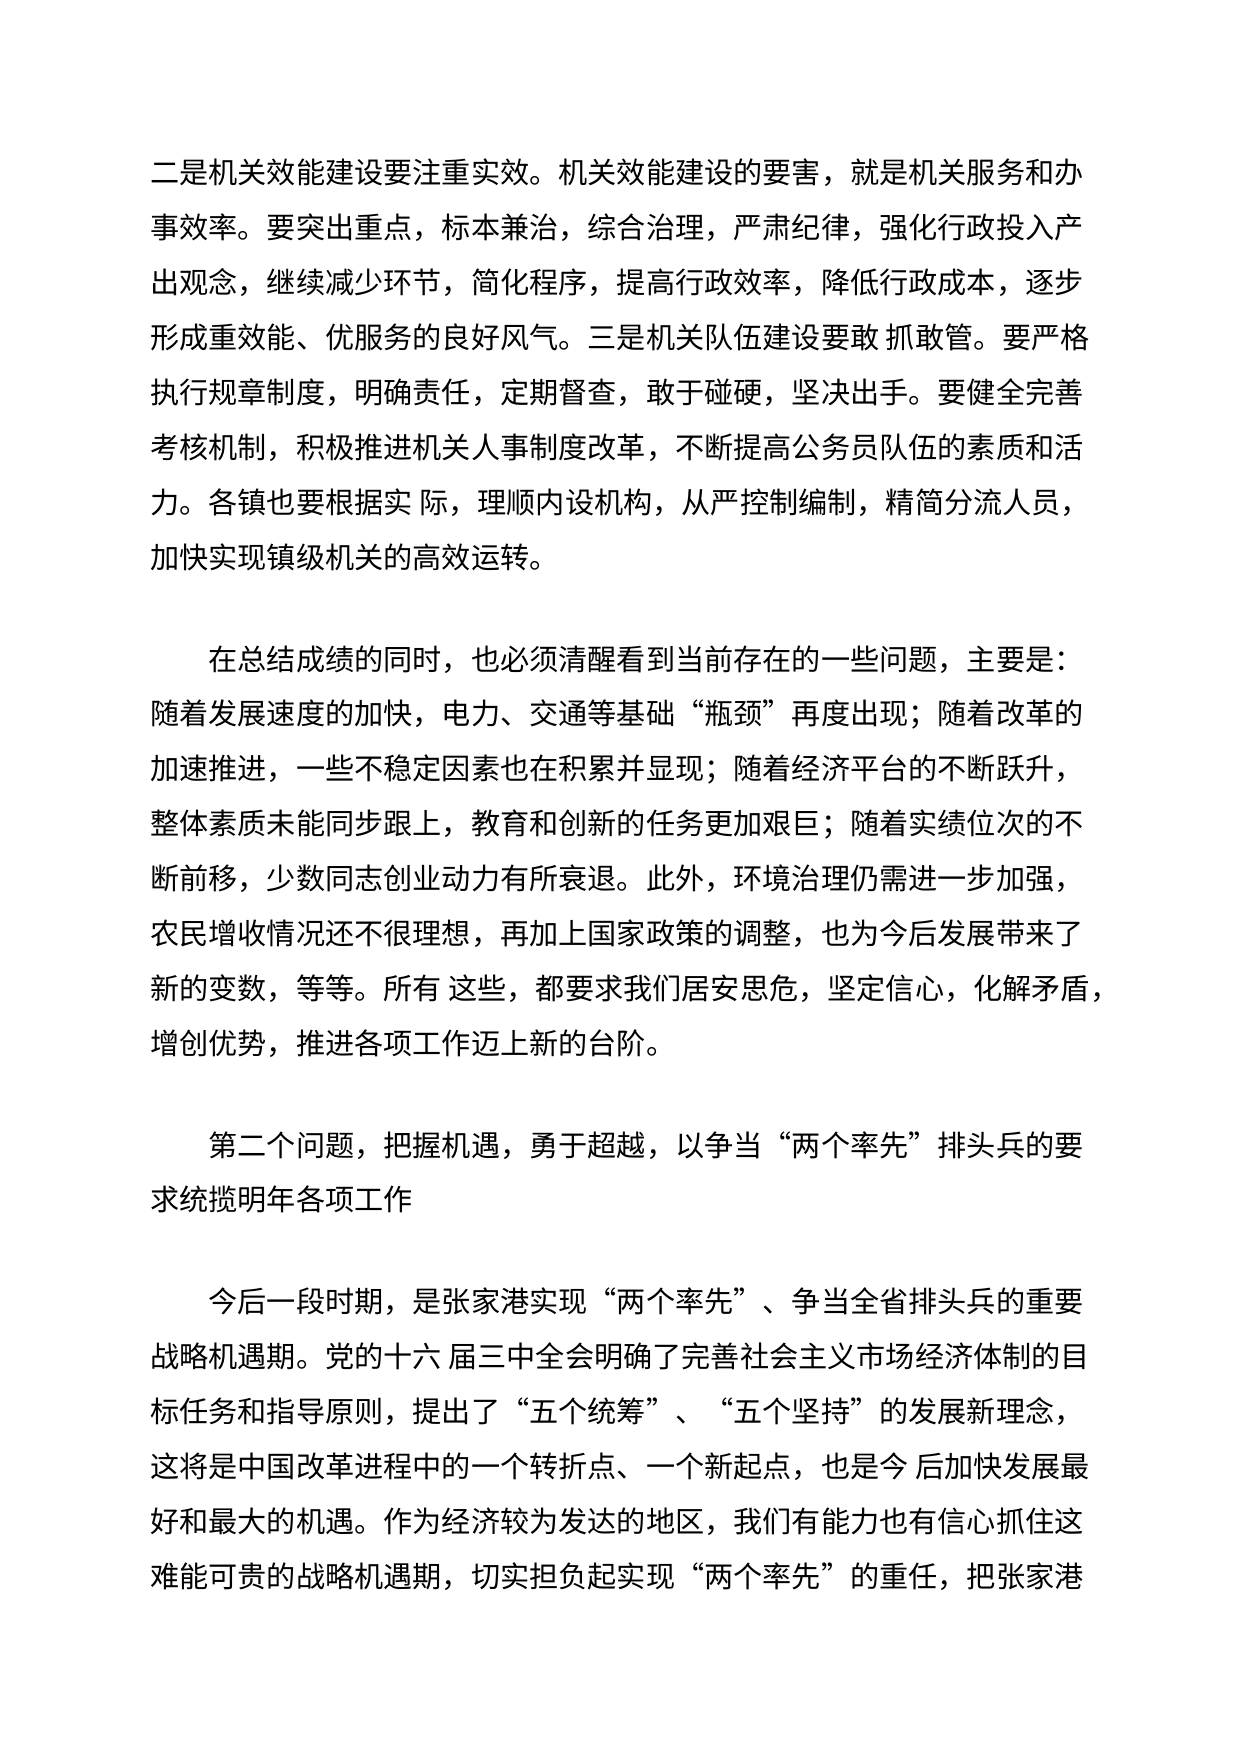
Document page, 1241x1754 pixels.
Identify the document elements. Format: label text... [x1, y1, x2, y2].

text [150, 150, 1090, 577]
text 在总结成绩的同时，也必须清醒看到当前存在的一些问题，主要是：随着发展速度的加快，电力、交通等基础“瓶颈”再度出现；随着改革的加速推进，一些不稳定因素也在积累并显现；随着经济平台的不断跃升，整体素质未能同步跟上，教育和创新的任务更加艰巨；随着实绩位次的不断前移，少数同志创业动力有所衰退。此外，环境治理仍需进一步加强，农民增收情况还不很理想，再加上国家政策的调整，也为今后发展带来了新的变数，等等。所有 这些，都要求我们居安思危，坚定信心，化解矛盾，增创优势，推进各项工作迈上新的台阶。 [150, 636, 1090, 1063]
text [150, 1279, 1090, 1596]
text 第二个问题，把握机遇，勇于超越，以争当“两个率先”排头兵的要求统揽明年各项工作 [150, 1122, 1090, 1219]
